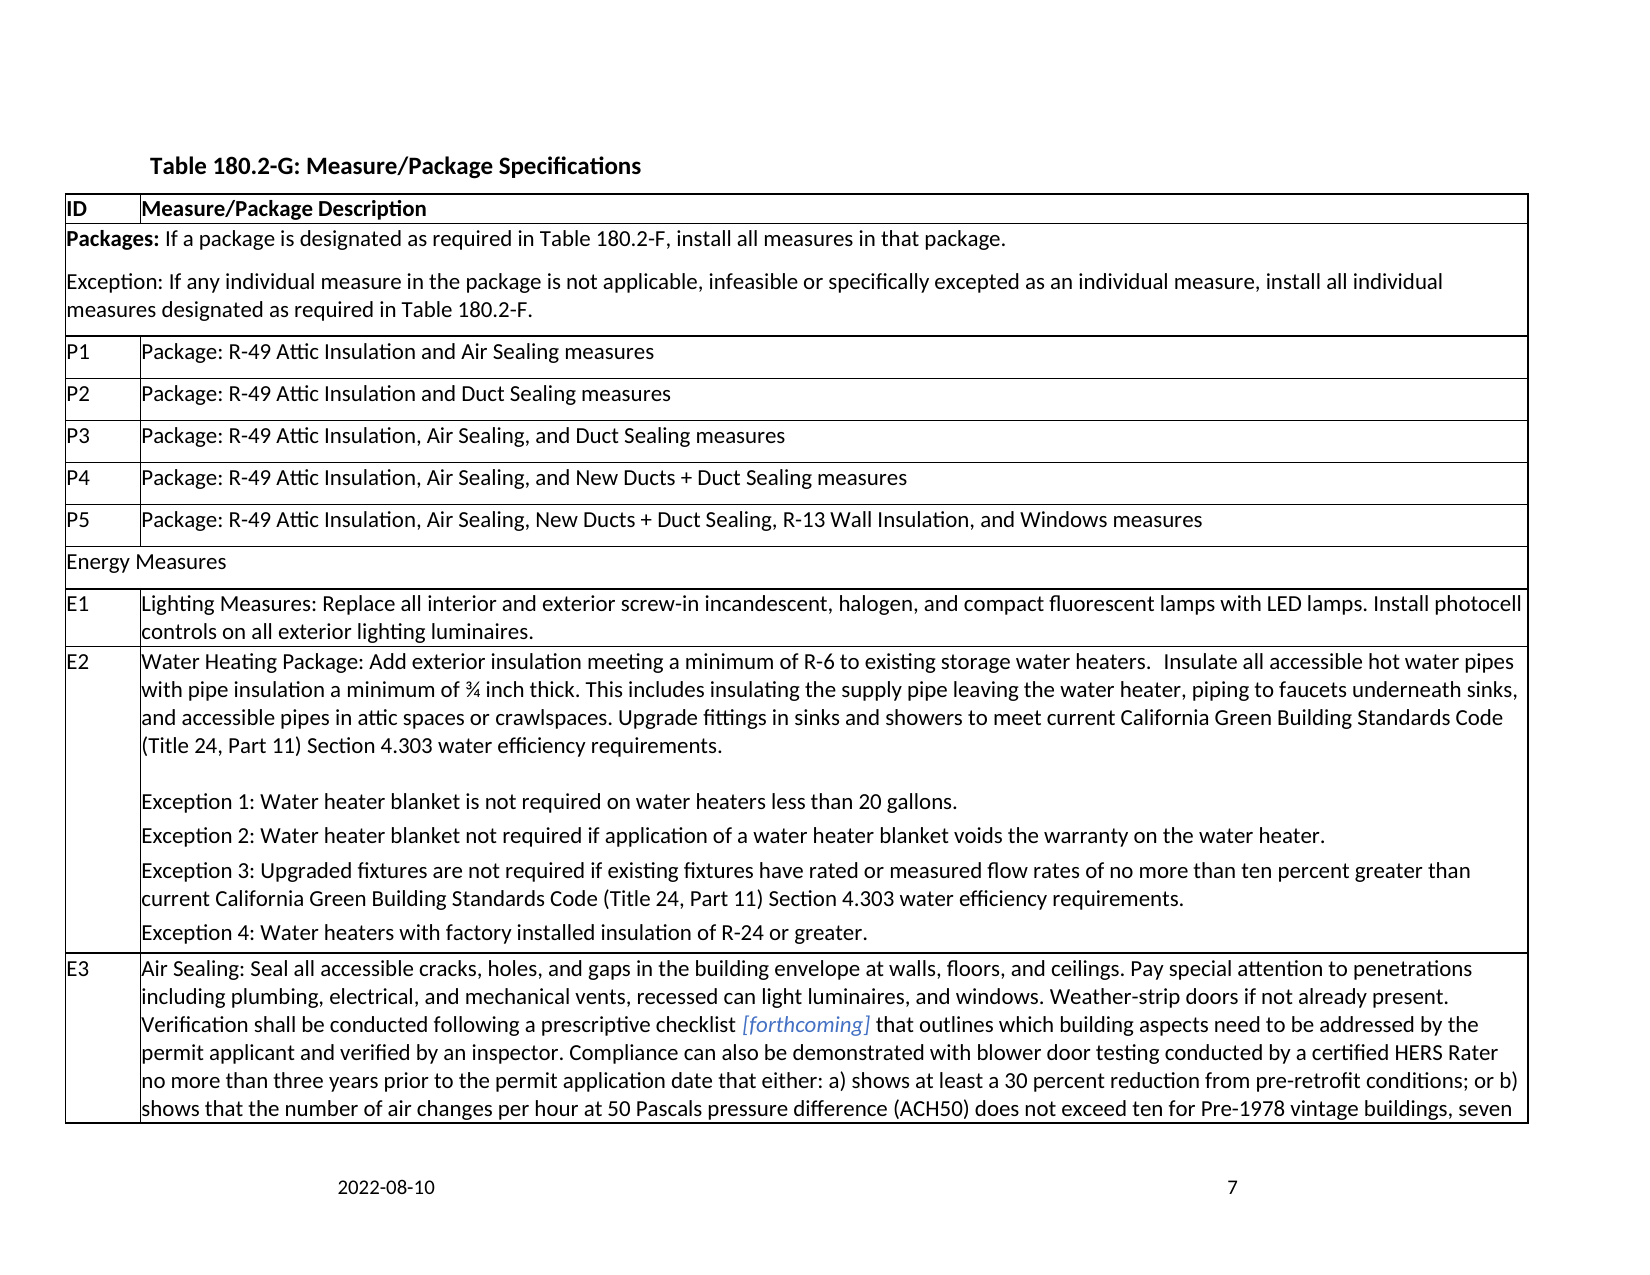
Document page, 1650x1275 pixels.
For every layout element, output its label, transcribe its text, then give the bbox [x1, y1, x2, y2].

table_cell Water Heating Package: Add exterior insulation meeting a minimum of R-6 to existing storage water heaters. Insulate all accessible hot water pipes with pipe insulation a minimum of ¾ inch thick. This includes insulating the supply pipe leaving the water heater, piping to faucets underneath sinks, and accessible pipes in attic spaces or crawlspaces. Upgrade fittings in sinks and showers to meet current California Green Building Standards Code (Title 24, Part 11) Section 4.303 water efficiency requirements. Exception 1: Water heater blanket is not required on water heaters less than 20 gallons. Exception 2: Water heater blanket not required if application of a water heater blanket voids the warranty on the water heater. Exception 3: Upgraded fixtures are not required if existing fixtures have rated or measured flow rates of no more than ten percent greater than current California Green Building Standards Code (Title 24, Part 11) Section 4.303 water efficiency requirements. Exception 4: Water heaters with factory installed insulation of R-24 or greater. [141, 647, 1527, 952]
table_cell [141, 954, 1527, 1122]
table_cell E3 [66, 954, 140, 1122]
table_cell Packages: If a package is designated as required in Table 180.2-F, install all measures in that package. Exception: If any individual measure in the package is not applicable, infeasible or specifically excepted as an individual measure, install all individual measures designated as required in Table 180.2-F. [66, 224, 1527, 335]
text Table 180.2-G: Measure/Package Specifications [150, 150, 1500, 181]
table_cell Lighting Measures: Replace all interior and exterior screw-in incandescent, halogen, and compact fluorescent lamps with LED lamps. Install photocell controls on all exterior lighting luminaires. [141, 590, 1527, 646]
table_cell P2 [66, 379, 140, 419]
table_cell P4 [66, 463, 140, 504]
table_cell P3 [66, 421, 140, 462]
table_cell Package: R-49 Attic Insulation, Air Sealing, and Duct Sealing measures [141, 421, 1527, 462]
table_cell E2 [66, 647, 140, 952]
table_cell E1 [66, 590, 140, 646]
table_cell Package: R-49 Attic Insulation, Air Sealing, and New Ducts + Duct Sealing measures [141, 463, 1527, 504]
table_cell P5 [66, 505, 140, 546]
table_cell Package: R-49 Attic Insulation and Air Sealing measures [141, 337, 1527, 377]
table_cell Package: R-49 Attic Insulation, Air Sealing, New Ducts + Duct Sealing, R-13 Wall Insulation, and Windows measures [141, 505, 1527, 546]
table_header ID [66, 195, 140, 223]
table_cell Energy Measures [66, 547, 1527, 588]
table_cell P1 [66, 337, 140, 377]
table_cell Package: R-49 Attic Insulation and Duct Sealing measures [141, 379, 1527, 419]
table_header Measure/Package Description [141, 195, 1527, 223]
